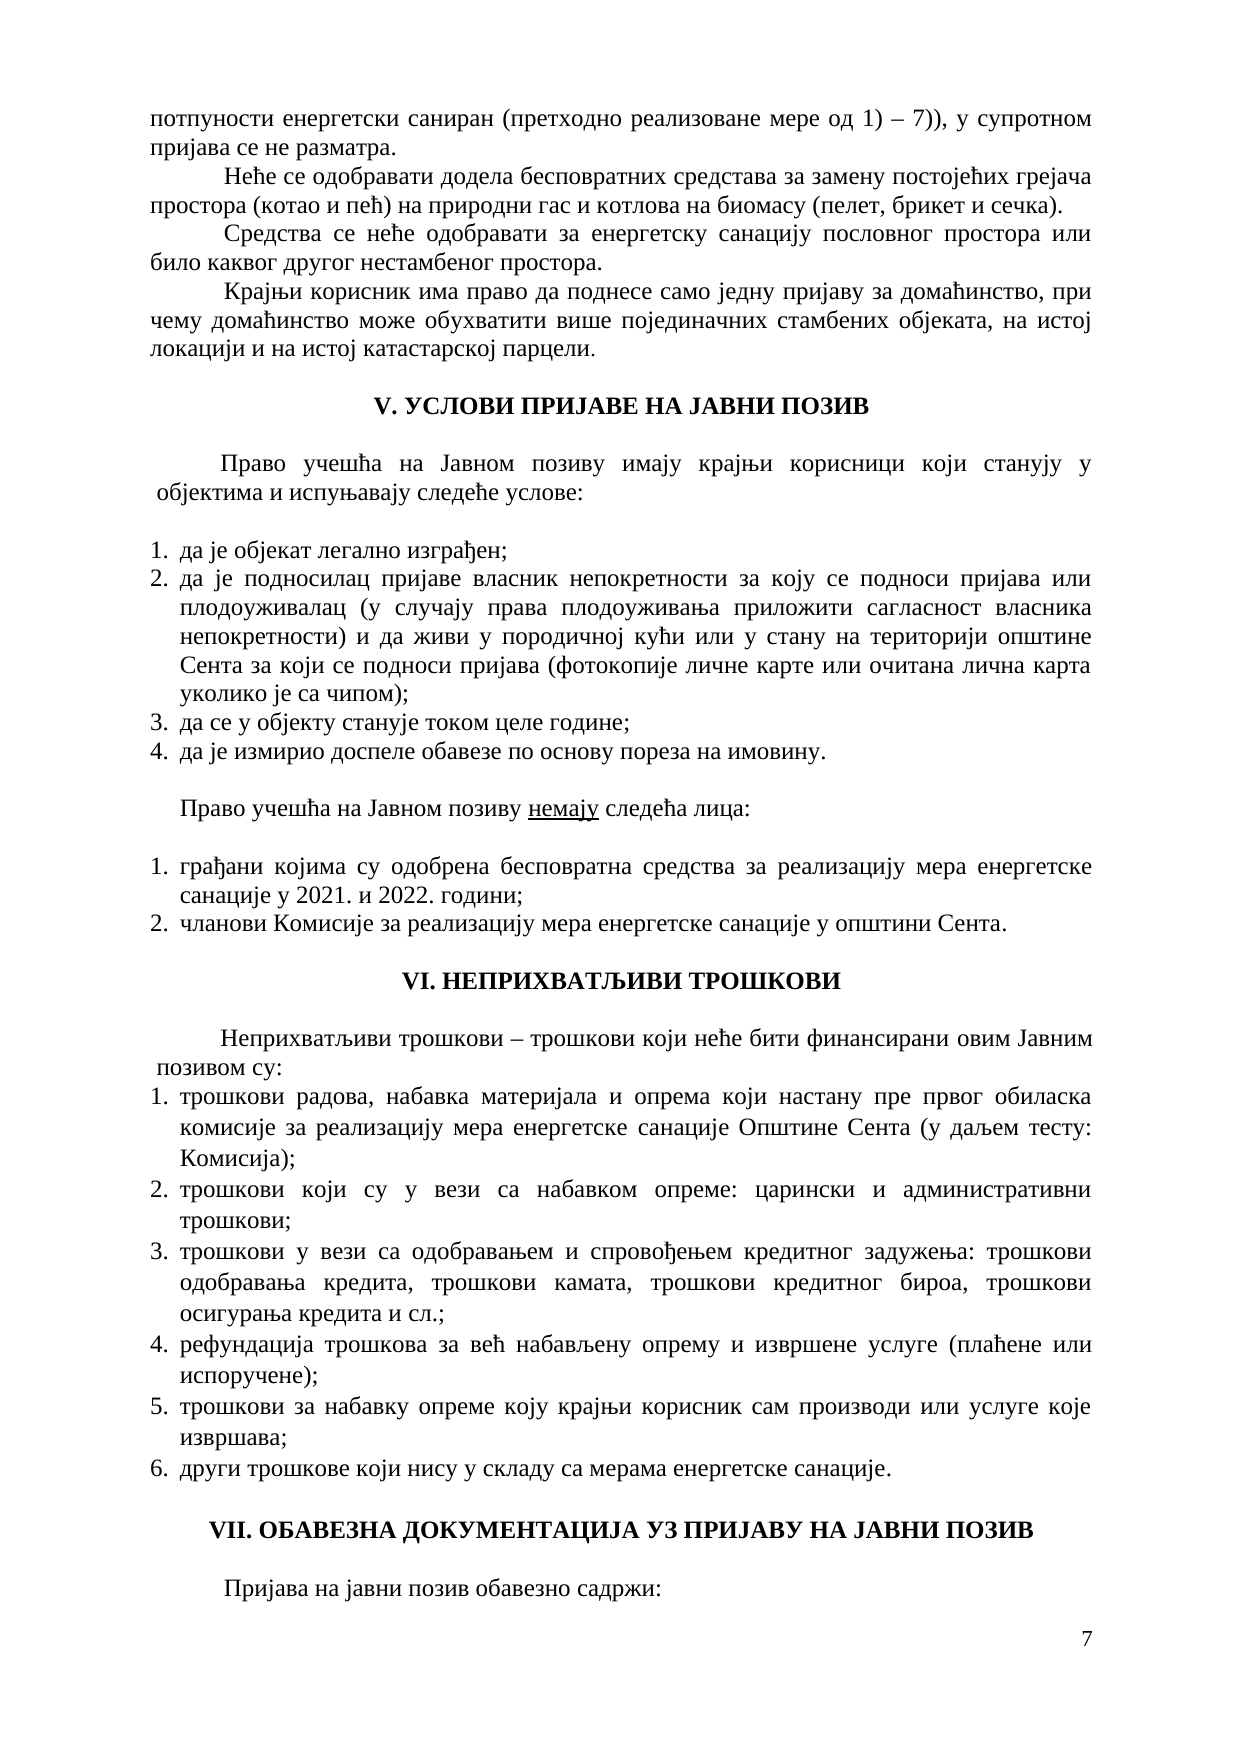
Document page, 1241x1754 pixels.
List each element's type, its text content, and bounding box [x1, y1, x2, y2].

list рефундација трошкова за већ набављену опрему и извршене услуге (плаћене или испоручене); [150, 1329, 1093, 1389]
list да се у објекту станује током целе године; [150, 707, 1093, 736]
list грађани којима су одобрена бесповратна средства за реализацију мера енергетске санације у 2021. и 2022. години; [150, 851, 1093, 908]
list трошкови за набавку опреме коју крајњи корисник сам производи или услуге које извршава; [150, 1391, 1093, 1451]
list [150, 103, 1093, 161]
list трошкови који су у вези са набавком опреме: царински и административни трошкови; [150, 1174, 1093, 1234]
list Средства се неће одобравати за енергетску санацију пословног простора или било каквог другог нестамбеног простора. [150, 218, 1093, 276]
list да је подносилац пријаве власник непокретности за коју се подноси пријава или плодоуживалац (у случају права плодоуживања приложити сагласност власника непокретности) и да живи у породичној кући или у стану на територији општине Сента за који се подноси пријава (фотокопије личне карте или очитана лична карта уколико је са чипом); [150, 563, 1093, 707]
text Право учешћа на Јавном позиву имају крајњи корисници који станују у објектима и испуњавају следеће услове: [156, 448, 1093, 506]
text VI. НЕПРИХВАТЉИВИ ТРОШКОВИ [150, 966, 1093, 995]
list да је измирио доспеле обавезе по основу пореза на имовину. [150, 736, 1093, 765]
list трошкови радова, набавка материјала и опрема који настану пре првог обиласка комисије за реализацију мера енергетске санације Општине Сента (у даљем тесту: Комисија); [150, 1081, 1093, 1172]
list чланови Комисије за реализацију мера енергетске санације у општини Сента. [150, 908, 1093, 937]
list Неће се одобравати додела бесповратних средстава за замену постојећих грејача простора (котао и пећ) на природни гас и котлова на биомасу (пелет, брикет и сечка). [150, 161, 1093, 218]
list да је објекат легално изграђен; [150, 535, 1093, 563]
text V. УСЛОВИ ПРИЈАВЕ НА ЈАВНИ ПОЗИВ [150, 391, 1093, 420]
list трошкови у вези са одобравањем и спровођењем кредитног задужења: трошкови одобравања кредита, трошкови камата, трошкови кредитног бироа, трошкови осигурања кредита и сл.; [150, 1236, 1093, 1327]
text VII. ОБАВЕЗНА ДОКУМЕНТАЦИЈА УЗ ПРИЈАВУ НА ЈАВНИ ПОЗИВ [150, 1516, 1093, 1544]
list Крајњи корисник има право да поднесе само једну пријаву за домаћинство, при чему домаћинство може обухватити више појединачних стамбених објеката, на истој локацији и на истој катастарској парцели. [150, 276, 1093, 362]
list други трошкове који нису у складу са мерама енергетске санације. [150, 1453, 1093, 1482]
text Пријава на јавни позив обавезно садржи: [150, 1573, 1093, 1602]
text Неприхватљиви трошкови – трошкови који неће бити финансирани овим Јавним позивом су: [156, 1023, 1093, 1081]
list Право учешћа на Јавном позиву немају следећа лица: [179, 793, 1093, 822]
